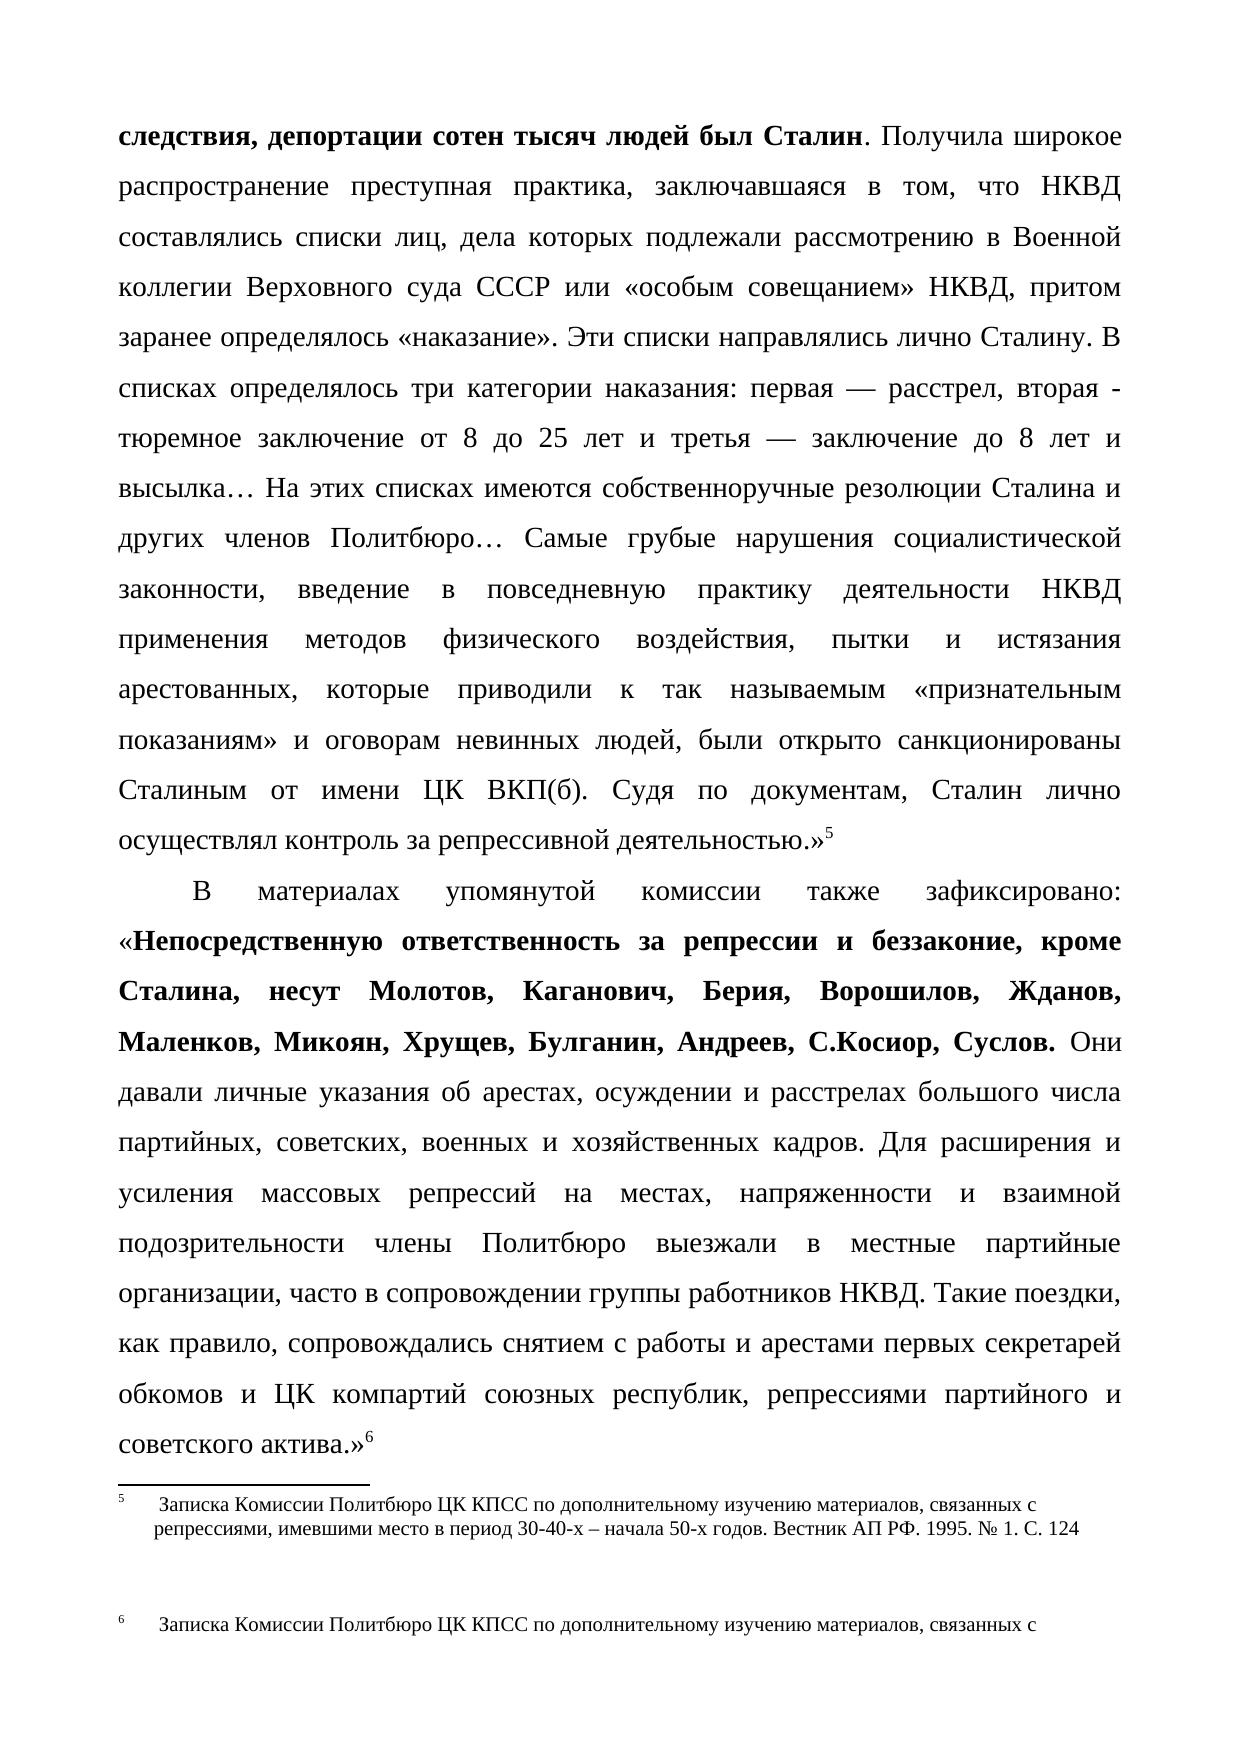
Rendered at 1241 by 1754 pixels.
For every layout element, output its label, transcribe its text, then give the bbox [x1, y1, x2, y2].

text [118, 118, 1122, 856]
text В материалах упомянутой комиссии также зафиксировано: «Непосредственную ответственность за репрессии и беззаконие, кроме Сталина, несут Молотов, Каганович, Берия, Ворошилов, Жданов, Маленков, Микоян, Хрущев, Булганин, Андреев, С.Косиор, Суслов. Они давали личные указания об арестах, осуждении и расстрелах большого числа партийных, советских, военных и хозяйственных кадров. Для расширения и усиления массовых репрессий на местах, напряженности и взаимной подозрительности члены Политбюро выезжали в местные партийные организации, часто в сопровождении группы работников НКВД. Такие поездки, как правило, сопровождались снятием с работы и арестами первых секретарей обкомов и ЦК компартий союзных республик, репрессиями партийного и советского актива.» [118, 873, 1122, 1460]
